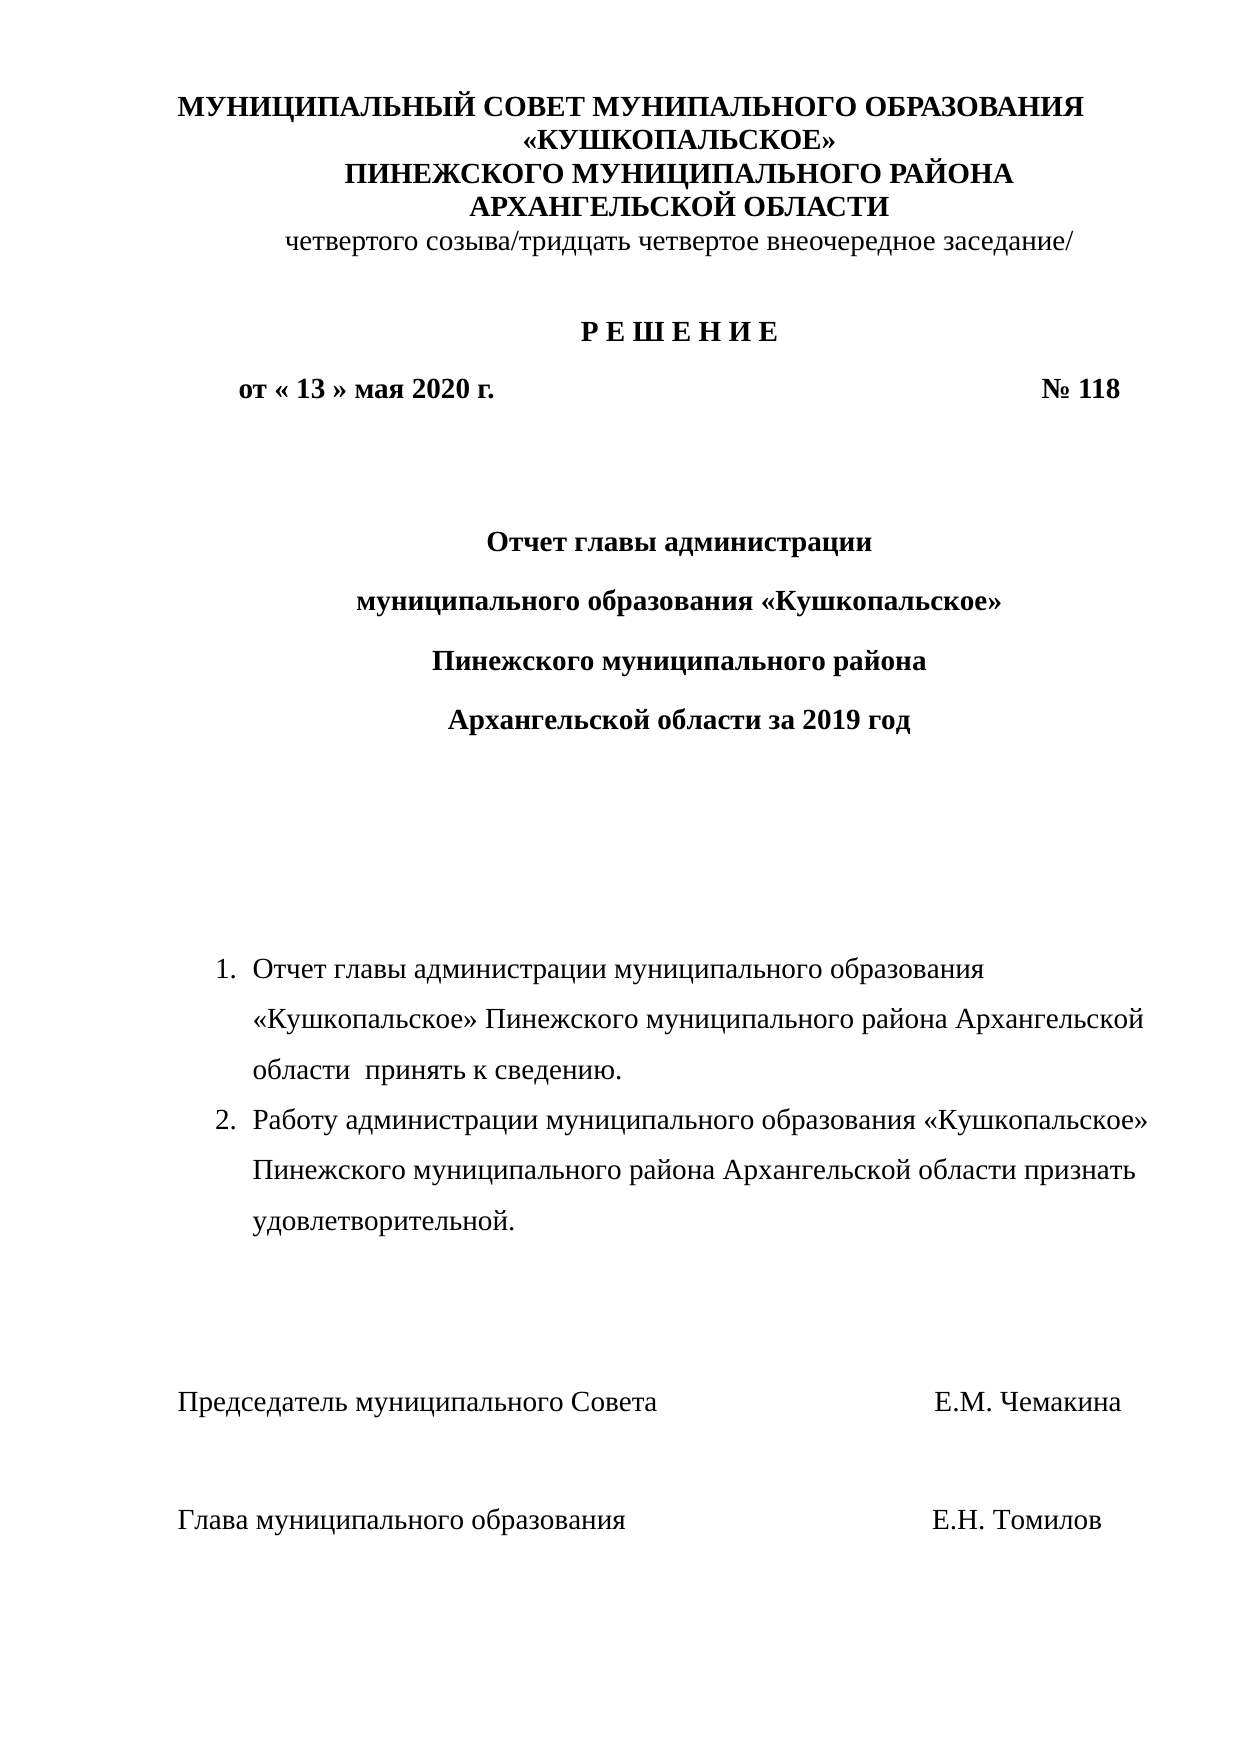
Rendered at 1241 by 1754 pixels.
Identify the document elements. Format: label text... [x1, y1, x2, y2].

text МУНИЦИПАЛЬНЫЙ СОВЕТ МУНИПАЛЬНОГО ОБРАЗОВАНИЯ [177, 89, 1181, 122]
text АРХАНГЕЛЬСКОЙ ОБЛАСТИ [177, 189, 1181, 223]
text «КУШКОПАЛЬСКОЕ» [177, 122, 1181, 156]
text Отчет главы администрации [177, 524, 1181, 557]
text Архангельской области за 2019 год [177, 702, 1181, 736]
text от « 13 » мая 2020 г. № 118 [177, 372, 1181, 405]
text ПИНЕЖСКОГО МУНИЦИПАЛЬНОГО РАЙОНА [177, 156, 1181, 189]
list Отчет главы администрации муниципального образования «Кушкопальское» Пинежского муниципального района Архангельской области принять к сведению. [215, 951, 1181, 1085]
text муниципального образования «Кушкопальское» [177, 583, 1181, 617]
text Р Е Ш Е Н И Е [177, 314, 1181, 347]
text Глава муниципального образования Е.Н. Томилов [177, 1502, 1181, 1536]
text Пинежского муниципального района [177, 643, 1181, 676]
text четвертого созыва/тридцать четвертое внеочередное заседание/ [177, 223, 1181, 256]
list Работу администрации муниципального образования «Кушкопальское» Пинежского муниципального района Архангельской области признать удовлетворительной. [215, 1102, 1181, 1236]
text Председатель муниципального Совета Е.М. Чемакина [177, 1384, 1181, 1417]
